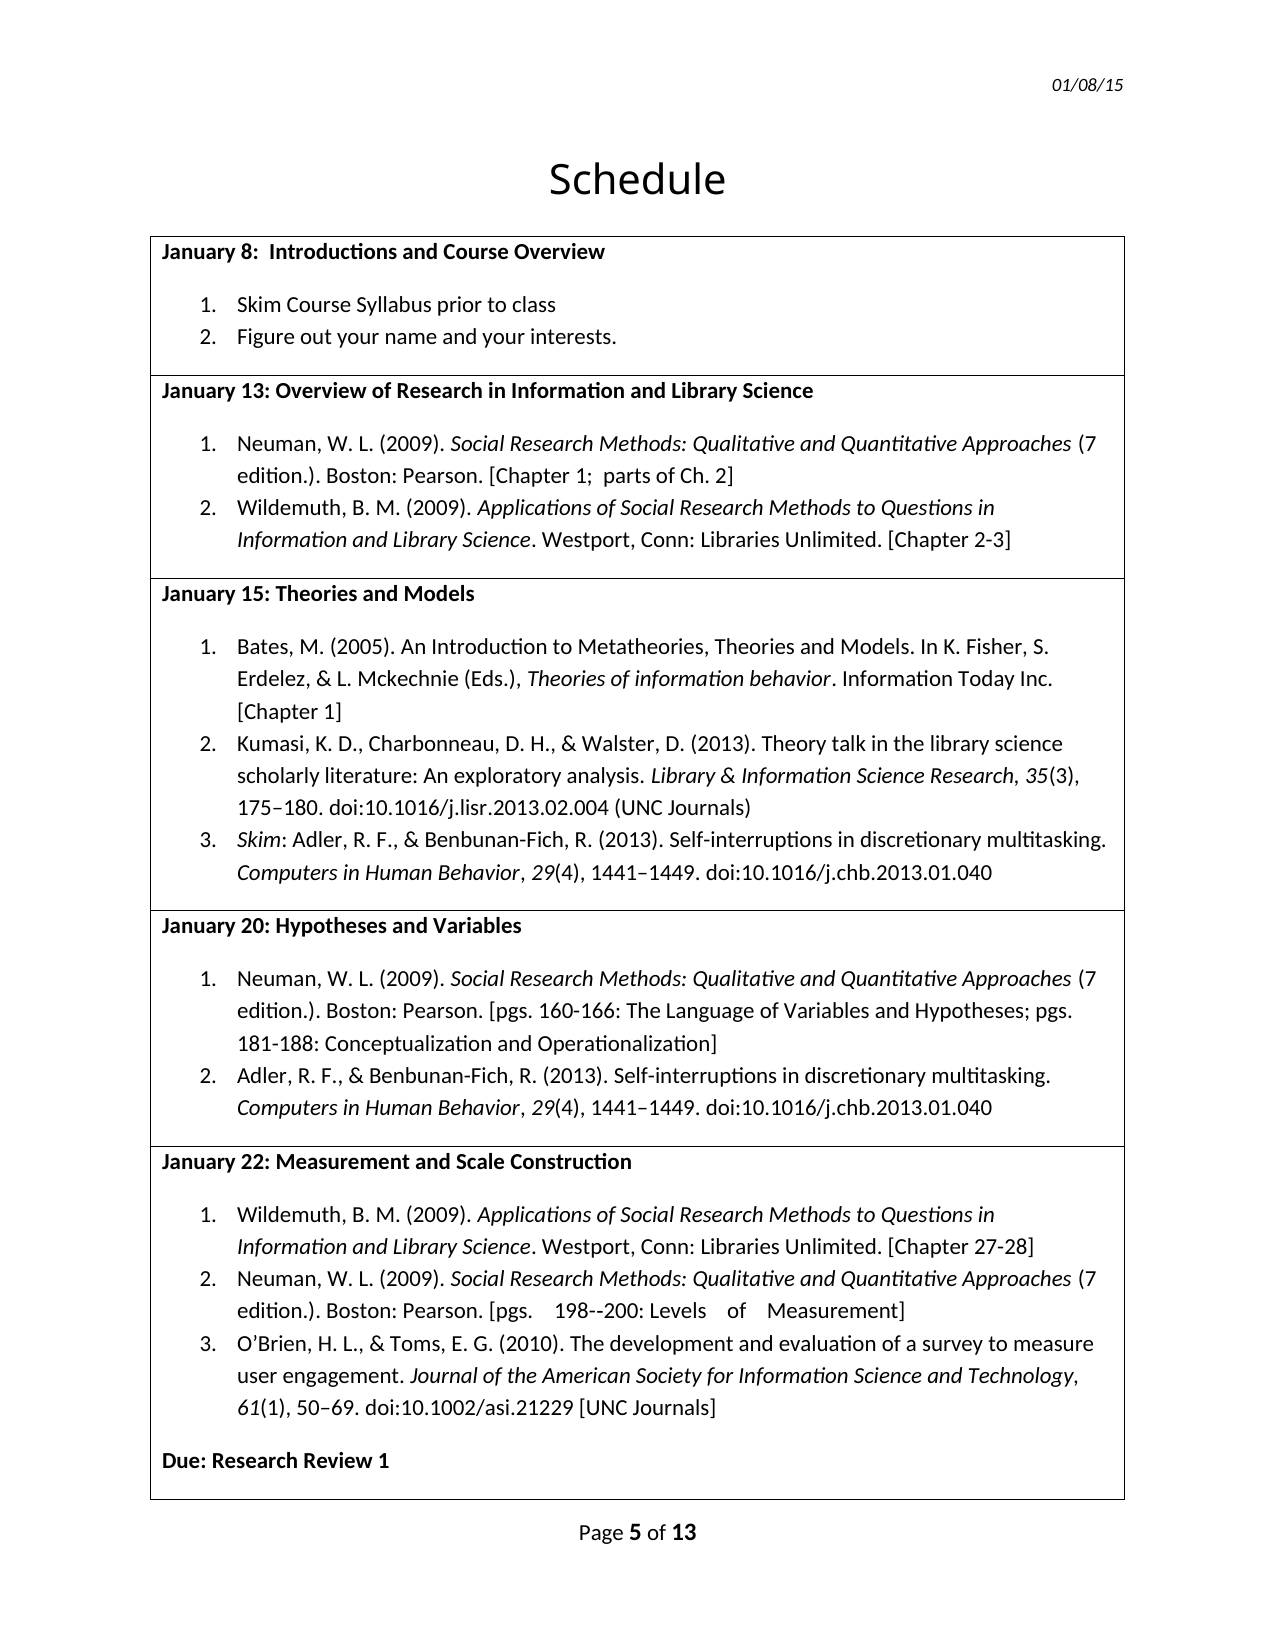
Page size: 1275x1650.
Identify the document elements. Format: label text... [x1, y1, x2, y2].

text Schedule [150, 150, 1125, 207]
table_cell January 13: Overview of Research in Information and Library Science Neuman, W. L. (2009). Social Research Methods: Qualitative and Quantitative Approaches (7 edition.). Boston: Pearson. [Chapter 1; parts of Ch. 2] Wildemuth, B. M. (2009). Applications of Social Research Methods to Questions in Information and Library Science. Westport, Conn: Libraries Unlimited. [Chapter 2-3] [151, 376, 1124, 578]
table_cell January 15: Theories and Models Bates, M. (2005). An Introduction to Metatheories, Theories and Models. In K. Fisher, S. Erdelez, & L. Mckechnie (Eds.), Theories of information behavior. Information Today Inc. [Chapter 1] Kumasi, K. D., Charbonneau, D. H., & Walster, D. (2013). Theory talk in the library science scholarly literature: An exploratory analysis. Library & Information Science Research, 35(3), 175–180. doi:10.1016/j.lisr.2013.02.004 (UNC Journals) Skim: Adler, R. F., & Benbunan-Fich, R. (2013). Self-interruptions in discretionary multitasking. Computers in Human Behavior, 29(4), 1441–1449. doi:10.1016/j.chb.2013.01.040 [151, 579, 1124, 910]
table_cell January 20: Hypotheses and Variables Neuman, W. L. (2009). Social Research Methods: Qualitative and Quantitative Approaches (7 edition.). Boston: Pearson. [pgs. 160-166: The Language of Variables and Hypotheses; pgs. 181-188: Conceptualization and Operationalization] Adler, R. F., & Benbunan-Fich, R. (2013). Self-interruptions in discretionary multitasking. Computers in Human Behavior, 29(4), 1441–1449. doi:10.1016/j.chb.2013.01.040 [151, 911, 1124, 1146]
table_cell January 22: Measurement and Scale Construction Wildemuth, B. M. (2009). Applications of Social Research Methods to Questions in Information and Library Science. Westport, Conn: Libraries Unlimited. [Chapter 27-28] Neuman, W. L. (2009). Social Research Methods: Qualitative and Quantitative Approaches (7 edition.). Boston: Pearson. [pgs. 198-­‐200: Levels of Measurement] O’Brien, H. L., & Toms, E. G. (2010). The development and evaluation of a survey to measure user engagement. Journal of the American Society for Information Science and Technology, 61(1), 50–69. doi:10.1002/asi.21229 [UNC Journals] Due: Research Review 1 [151, 1147, 1124, 1499]
table_header January 8: Introductions and Course Overview Skim Course Syllabus prior to class Figure out your name and your interests. [151, 237, 1124, 375]
